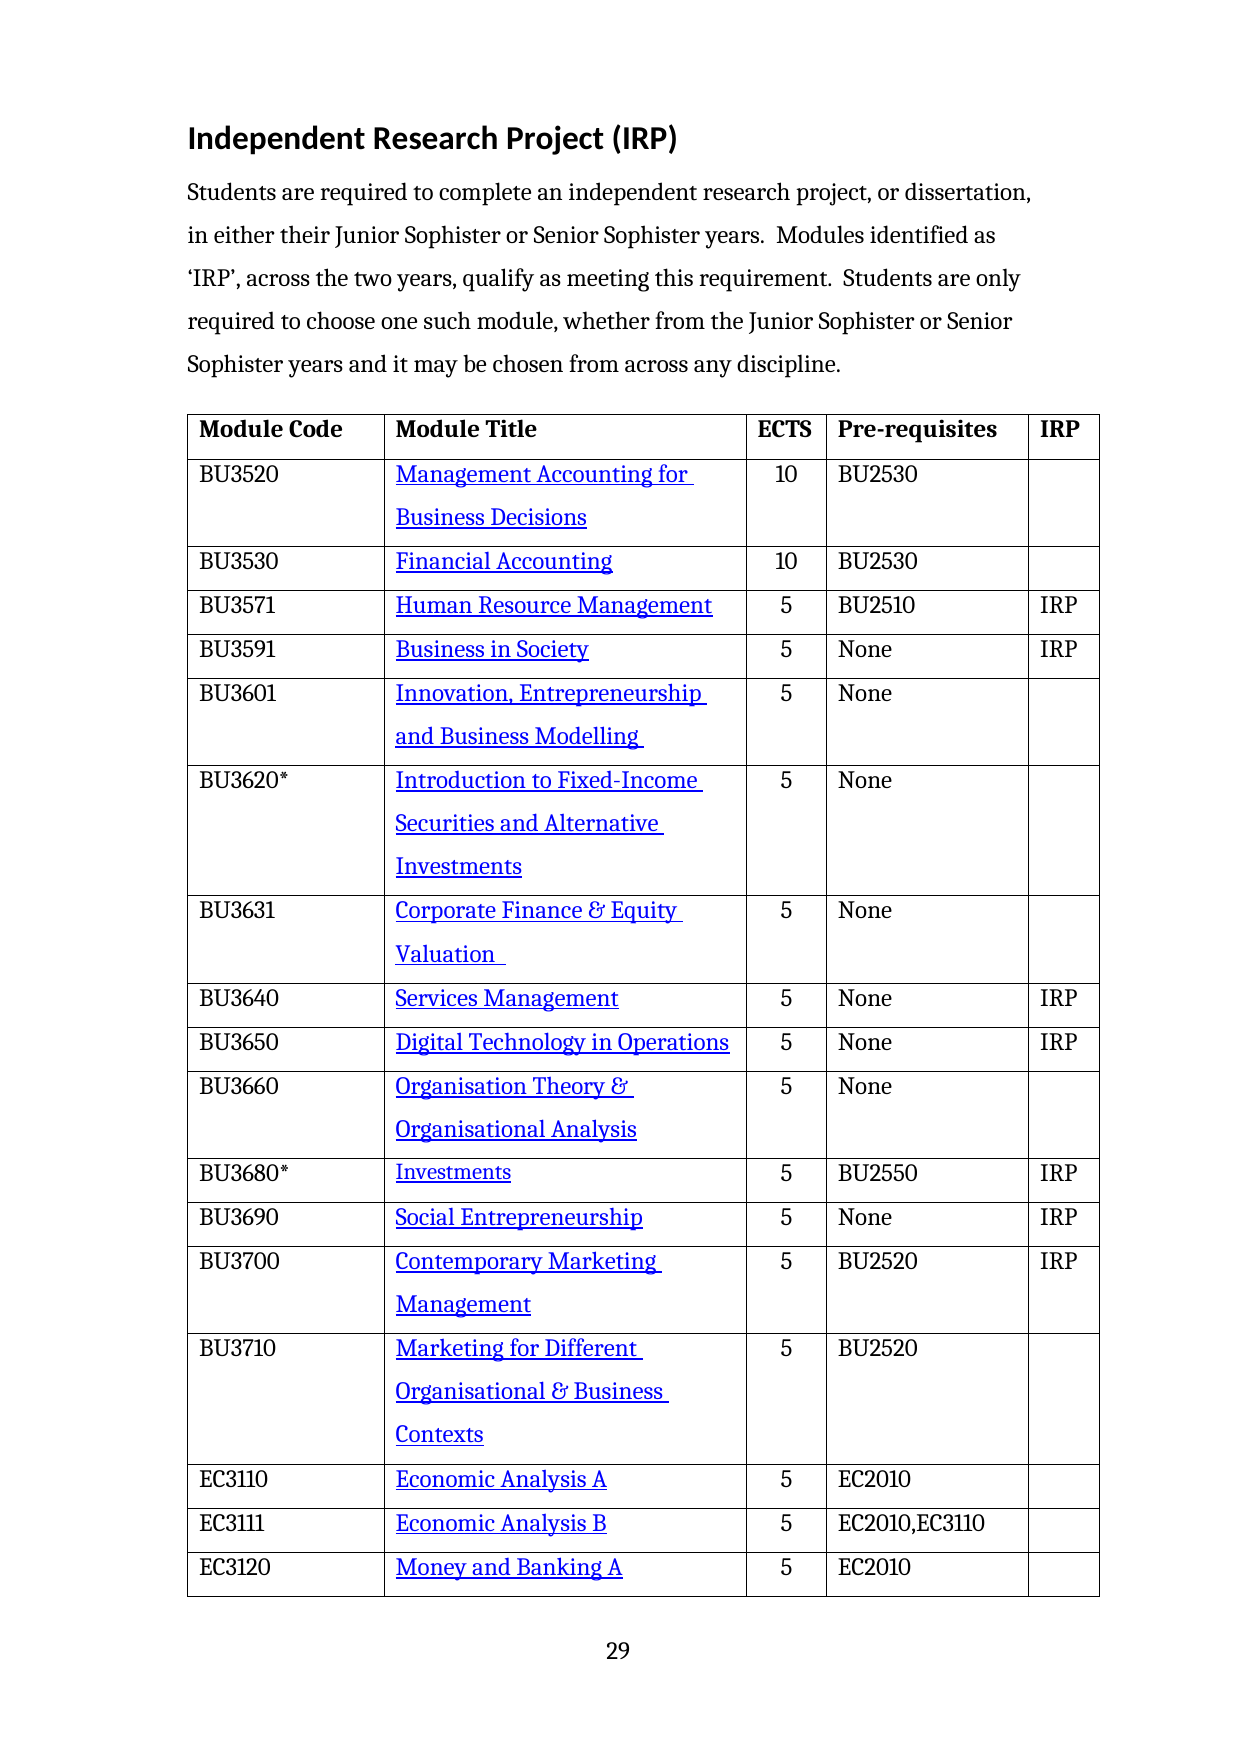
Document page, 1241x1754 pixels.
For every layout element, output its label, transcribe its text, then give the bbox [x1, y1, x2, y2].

table_cell Financial Accounting [385, 547, 746, 590]
table_cell BU3650 [188, 1028, 384, 1071]
table_cell [1029, 1553, 1099, 1596]
table_cell Digital Technology in Operations [385, 1028, 746, 1071]
table_cell 5 [747, 1465, 826, 1507]
table_cell 5 [747, 1028, 826, 1071]
table_cell [1029, 1072, 1099, 1158]
table_cell BU2520 [827, 1247, 1028, 1333]
table_cell BU2520 [827, 1334, 1028, 1463]
table_cell 10 [747, 460, 826, 546]
table_cell 5 [747, 896, 826, 982]
table_cell Money and Banking A [385, 1553, 746, 1596]
table_cell 5 [747, 766, 826, 895]
table_cell Economic Analysis A [385, 1465, 746, 1507]
table_cell Introduction to Fixed-Income Securities and Alternative Investments [385, 766, 746, 895]
table_cell Management Accounting for Business Decisions [385, 460, 746, 546]
table_cell None [827, 1203, 1028, 1246]
table_cell Economic Analysis B [385, 1509, 746, 1552]
table_cell None [827, 635, 1028, 678]
table_cell [1029, 547, 1099, 590]
table_cell EC3110 [188, 1465, 384, 1507]
table_cell 5 [747, 1553, 826, 1596]
table_cell BU3660 [188, 1072, 384, 1158]
table_cell 10 [747, 547, 826, 590]
table_cell None [827, 1028, 1028, 1071]
table_cell [1029, 766, 1099, 895]
table_cell EC3111 [188, 1509, 384, 1552]
table_cell Corporate Finance & Equity Valuation [385, 896, 746, 982]
table_header Module Code [188, 415, 384, 458]
table_cell 5 [747, 1334, 826, 1463]
table_cell IRP [1029, 1203, 1099, 1246]
table_cell BU3571 [188, 591, 384, 634]
table_cell IRP [1029, 591, 1099, 634]
table_cell 5 [747, 1159, 826, 1202]
table_cell IRP [1029, 1247, 1099, 1333]
table_cell [1029, 460, 1099, 546]
table_header Module Title [385, 415, 746, 458]
table_cell Human Resource Management [385, 591, 746, 634]
table_cell 5 [747, 591, 826, 634]
table_cell BU3631 [188, 896, 384, 982]
table_cell 5 [747, 635, 826, 678]
table_cell BU3530 [188, 547, 384, 590]
table_cell IRP [1029, 635, 1099, 678]
table_cell None [827, 766, 1028, 895]
table_cell Services Management [385, 984, 746, 1027]
table_cell BU3640 [188, 984, 384, 1027]
table_cell BU3690 [188, 1203, 384, 1246]
table_cell [1029, 1465, 1099, 1507]
table_cell None [827, 984, 1028, 1027]
table_cell IRP [1029, 1028, 1099, 1071]
table_cell Organisation Theory & Organisational Analysis [385, 1072, 746, 1158]
table_header ECTS [747, 415, 826, 458]
table_cell Marketing for Different Organisational & Business Contexts [385, 1334, 746, 1463]
table_cell Business in Society [385, 635, 746, 678]
table_cell EC2010 [827, 1553, 1028, 1596]
table_cell 5 [747, 1072, 826, 1158]
subtitle Independent Research Project (IRP) [187, 117, 1049, 158]
table_cell BU2530 [827, 547, 1028, 590]
table_cell 5 [747, 679, 826, 765]
table_cell Contemporary Marketing Management [385, 1247, 746, 1333]
table_cell BU3680* [188, 1159, 384, 1202]
table_header IRP [1029, 415, 1099, 458]
table_cell Social Entrepreneurship [385, 1203, 746, 1246]
table_cell EC2010,EC3110 [827, 1509, 1028, 1552]
table_cell None [827, 896, 1028, 982]
table_cell EC3120 [188, 1553, 384, 1596]
table_cell Innovation, Entrepreneurship and Business Modelling [385, 679, 746, 765]
table_cell None [827, 679, 1028, 765]
table_cell BU3520 [188, 460, 384, 546]
text Students are required to complete an independent research project, or dissertation, in either their Junior Sophister or Senior Sophister years. Modules identified as ‘IRP’, across the two years, qualify as meeting this requirement. Students are only required to choose one such module, whether from the Junior Sophister or Senior Sophister years and it may be chosen from across any discipline. [187, 178, 1049, 379]
table_cell [1029, 1509, 1099, 1552]
table_cell [1029, 896, 1099, 982]
table_cell [1029, 679, 1099, 765]
table_cell BU2530 [827, 460, 1028, 546]
table_cell None [827, 1072, 1028, 1158]
table_header Pre-requisites [827, 415, 1028, 458]
table_cell 5 [747, 1509, 826, 1552]
table_cell 5 [747, 1203, 826, 1246]
table_cell BU2510 [827, 591, 1028, 634]
table_cell IRP [1029, 1159, 1099, 1202]
table_cell BU3710 [188, 1334, 384, 1463]
table_cell BU3620* [188, 766, 384, 895]
table_cell [1029, 1334, 1099, 1463]
table_cell BU3591 [188, 635, 384, 678]
table_cell BU3601 [188, 679, 384, 765]
table_cell IRP [1029, 984, 1099, 1027]
table_cell 5 [747, 984, 826, 1027]
table_cell BU2550 [827, 1159, 1028, 1202]
table_cell 5 [747, 1247, 826, 1333]
table_cell Investments [385, 1159, 746, 1202]
table_cell EC2010 [827, 1465, 1028, 1507]
table_cell BU3700 [188, 1247, 384, 1333]
